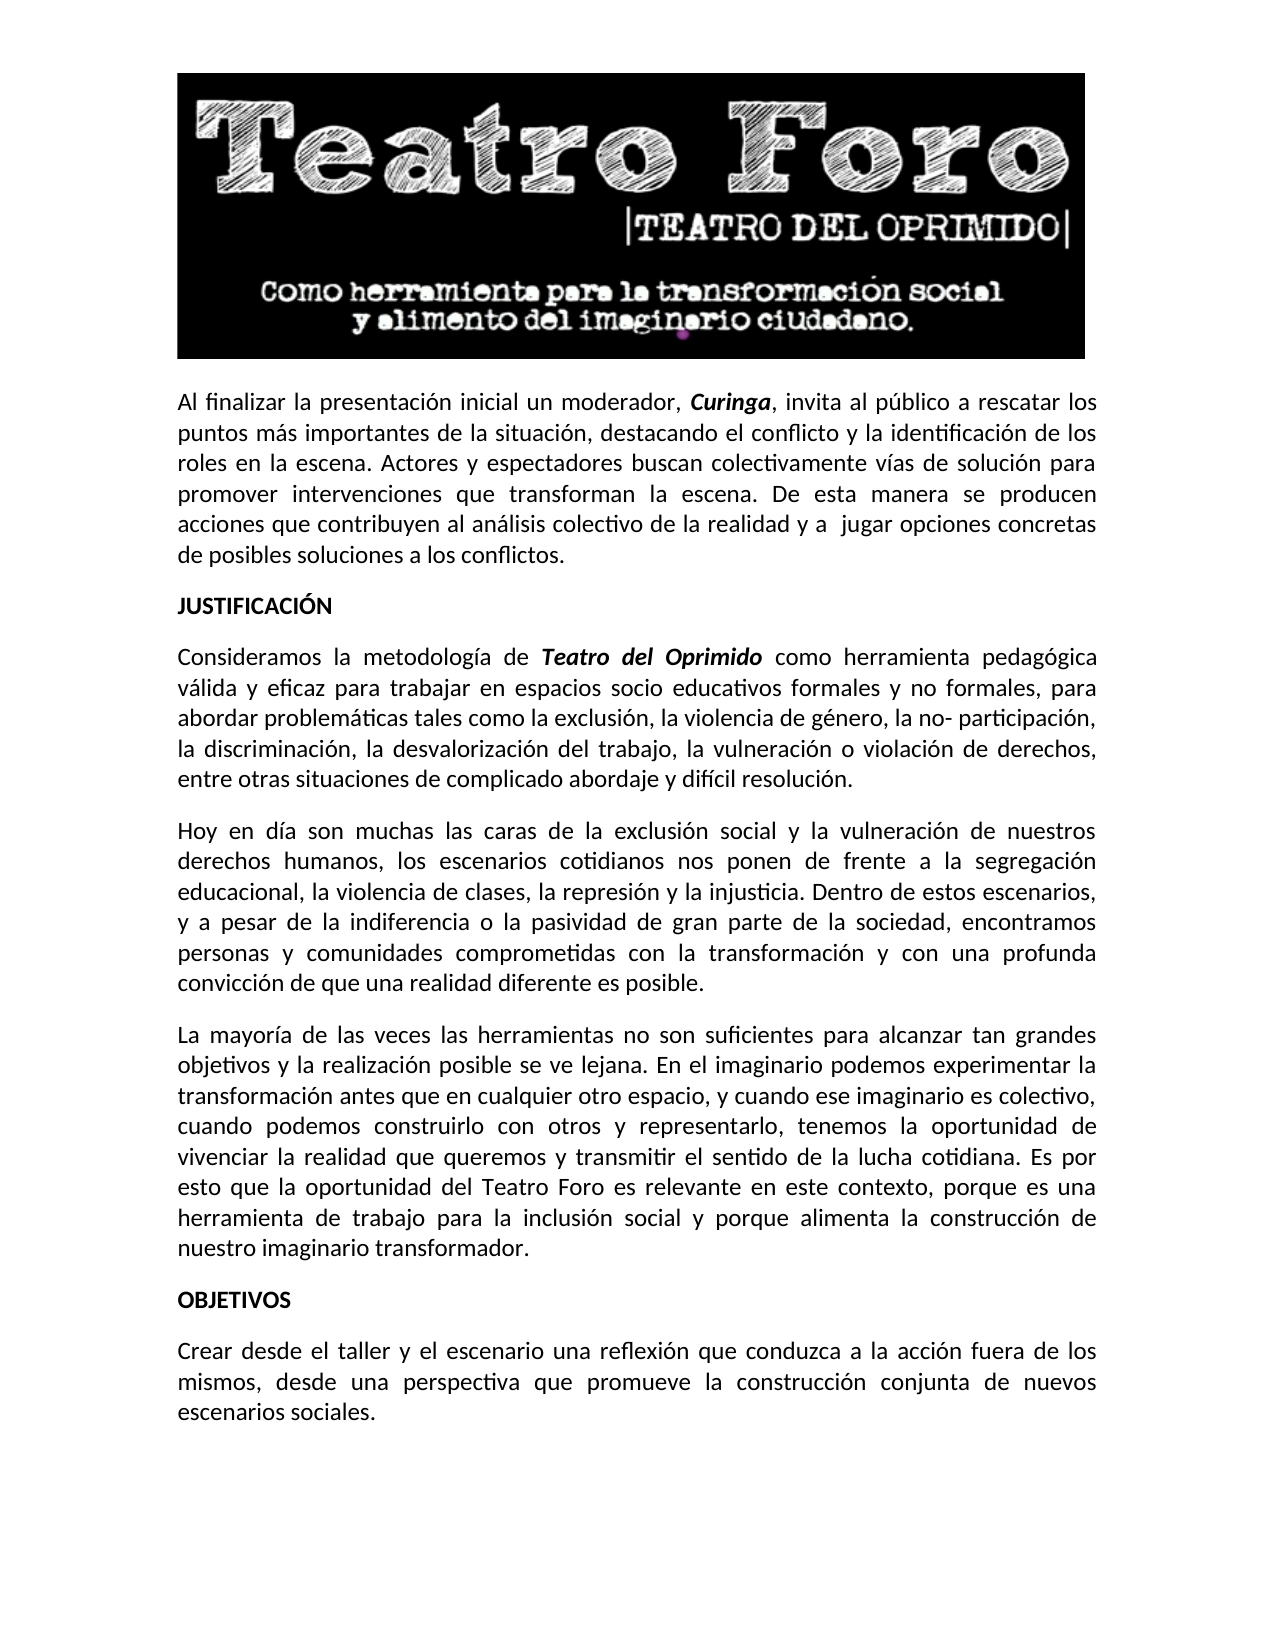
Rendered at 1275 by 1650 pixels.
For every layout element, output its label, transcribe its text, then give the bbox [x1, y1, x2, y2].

text Hoy en día son muchas las caras de la exclusión social y la vulneración de nuestros derechos humanos, los escenarios cotidianos nos ponen de frente a la segregación educacional, la violencia de clases, la represión y la injusticia. Dentro de estos escenarios, y a pesar de la indiferencia o la pasividad de gran parte de la sociedad, encontramos personas y comunidades comprometidas con la transformación y con una profunda convicción de que una realidad diferente es posible. [177, 815, 1098, 998]
text OBJETIVOS [177, 1284, 1098, 1314]
text La mayoría de las veces las herramientas no son suficientes para alcanzar tan grandes objetivos y la realización posible se ve lejana. En el imaginario podemos experimentar la transformación antes que en cualquier otro espacio, y cuando ese imaginario es colectivo, cuando podemos construirlo con otros y representarlo, tenemos la oportunidad de vivenciar la realidad que queremos y transmitir el sentido de la lucha cotidiana. Es por esto que la oportunidad del Teatro Foro es relevante en este contexto, porque es una herramienta de trabajo para la inclusión social y porque alimenta la construcción de nuestro imaginario transformador. [177, 1019, 1098, 1263]
picture [177, 73, 1085, 359]
text JUSTIFICACIÓN [177, 590, 1098, 621]
text Crear desde el taller y el escenario una reflexión que conduzca a la acción fuera de los mismos, desde una perspectiva que promueve la construcción conjunta de nuevos escenarios sociales. [177, 1335, 1098, 1427]
text Consideramos la metodología de Teatro del Oprimido como herramienta pedagógica válida y eficaz para trabajar en espacios socio educativos formales y no formales, para abordar problemáticas tales como la exclusión, la violencia de género, la no- participación, la discriminación, la desvalorización del trabajo, la vulneración o violación de derechos, entre otras situaciones de complicado abordaje y difícil resolución. [177, 641, 1098, 794]
